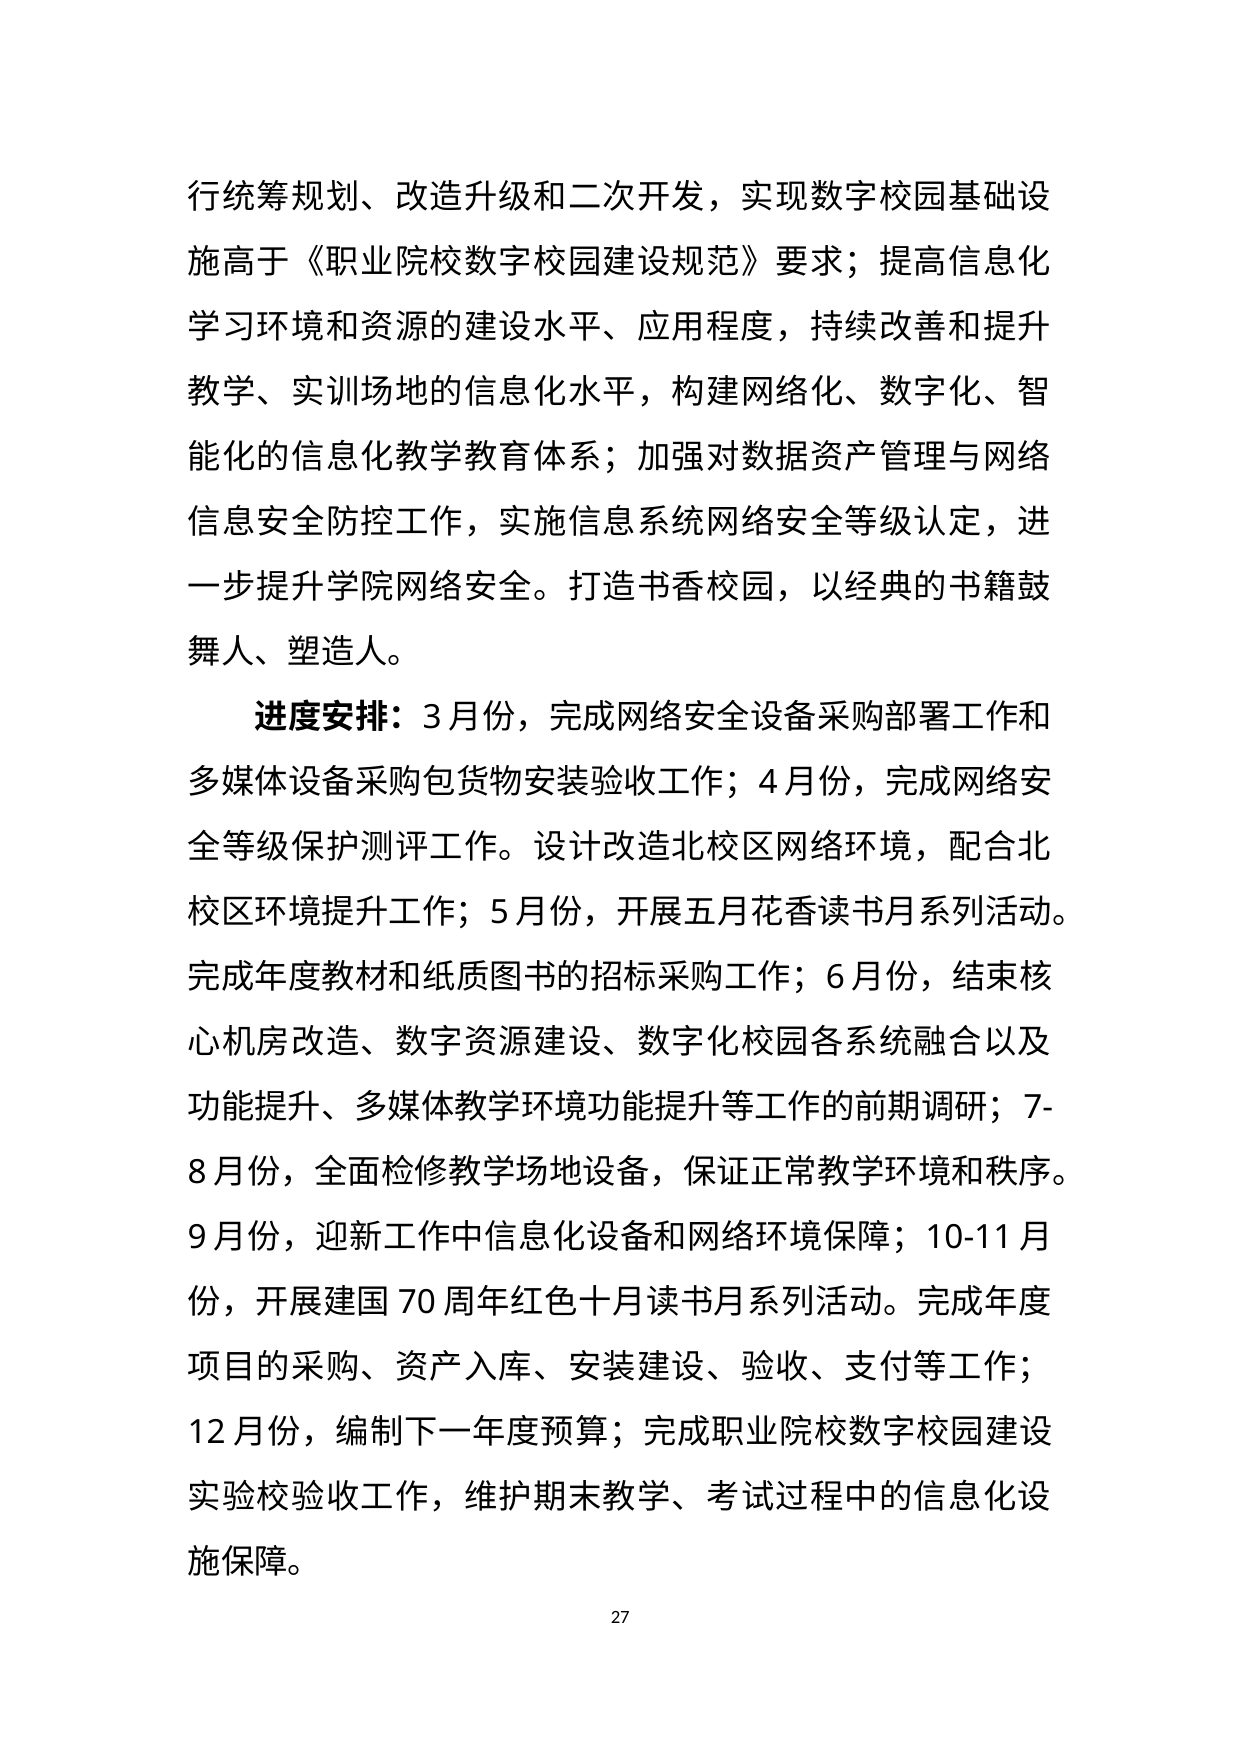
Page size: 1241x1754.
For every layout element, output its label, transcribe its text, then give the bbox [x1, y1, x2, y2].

text 进度安排：3月份，完成网络安全设备采购部署工作和多媒体设备采购包货物安装验收工作；4月份，完成网络安全等级保护测评工作。设计改造北校区网络环境，配合北校区环境提升工作；5月份，开展五月花香读书月系列活动。完成年度教材和纸质图书的招标采购工作；6月份，结束核心机房改造、数字资源建设、数字化校园各系统融合以及功能提升、多媒体教学环境功能提升等工作的前期调研；7-8月份，全面检修教学场地设备，保证正常教学环境和秩序。9月份，迎新工作中信息化设备和网络环境保障；10-11月份，开展建国70周年红色十月读书月系列活动。完成年度项目的采购、资产入库、安装建设、验收、支付等工作；12月份，编制下一年度预算；完成职业院校数字校园建设实验校验收工作，维护期末教学、考试过程中的信息化设施保障。 [187, 682, 1053, 1592]
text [187, 162, 1053, 682]
